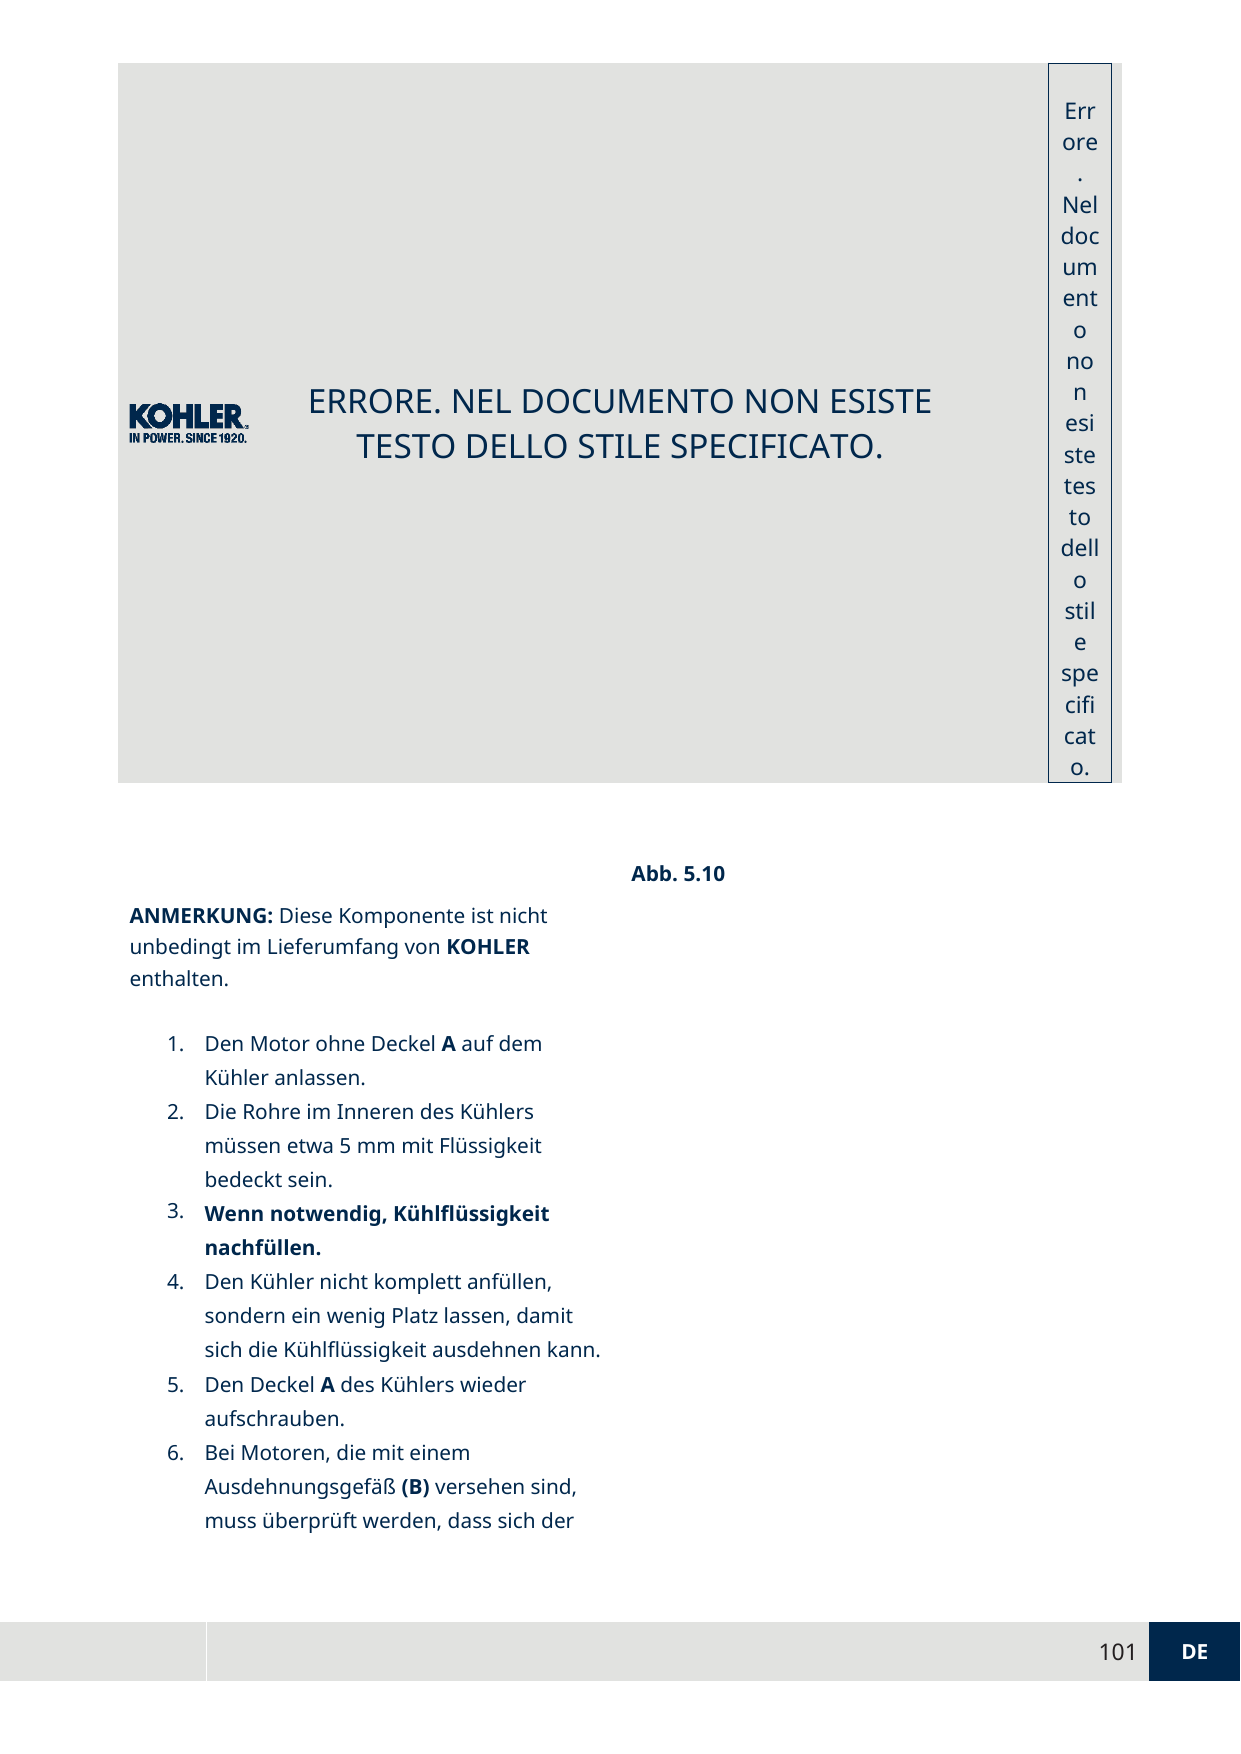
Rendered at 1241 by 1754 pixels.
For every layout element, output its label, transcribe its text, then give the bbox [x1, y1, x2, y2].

table_header Wichtig Vor Ausführung der Arbeiten Abs. 3.2.2 lesen. Gefahr Für die Sicherheitshinweise siehe Kap. 3 . ANMERKUNG: Abwarten, dass sich der Motor auf Umgebungstemperatur abkühlt. Achtung Vorhandensein von Dampf, Kühlmittel steht unter Druck. Verbrennungsgefahr. ANMERKUNG: Diese Komponente ist nicht unbedingt im Lieferumfang von KOHLER enthalten. Den Motor ohne Deckel A auf dem Kühler anlassen. Die Rohre im Inneren des Kühlers müssen etwa 5 mm mit Flüssigkeit bedeckt sein. Wenn notwendig, Kühlflüssigkeit nachfüllen. Den Kühler nicht komplett anfüllen, sondern ein wenig Platz lassen, damit sich die Kühlflüssigkeit ausdehnen kann. Den Deckel A des Kühlers wieder aufschrauben. Bei Motoren, die mit einem Ausdehnungsgefäß (B) versehen sind, muss überprüft werden, dass sich der Stand der Kühlflüssigkeit in der Nähe der Markierung MAX befindet. ANMERKUNG: Für das Tanken siehe Abs. 4.6 . Achtung Vor dem erneuten Anlassen des Motors, muss sichergestellt werden, dass der Deckel auf dem Kühler bzw. auf dem Ausdehnungsgefäß (wenn vorhanden) richtig angebracht wurde, so dass der Austritt von heißen Flüssigkeiten oder Dampf verhindert wird. [118, 815, 620, 1550]
picture [129, 403, 249, 443]
table_header Abb. 5.9 Abb. 5.10 [620, 815, 1122, 1550]
